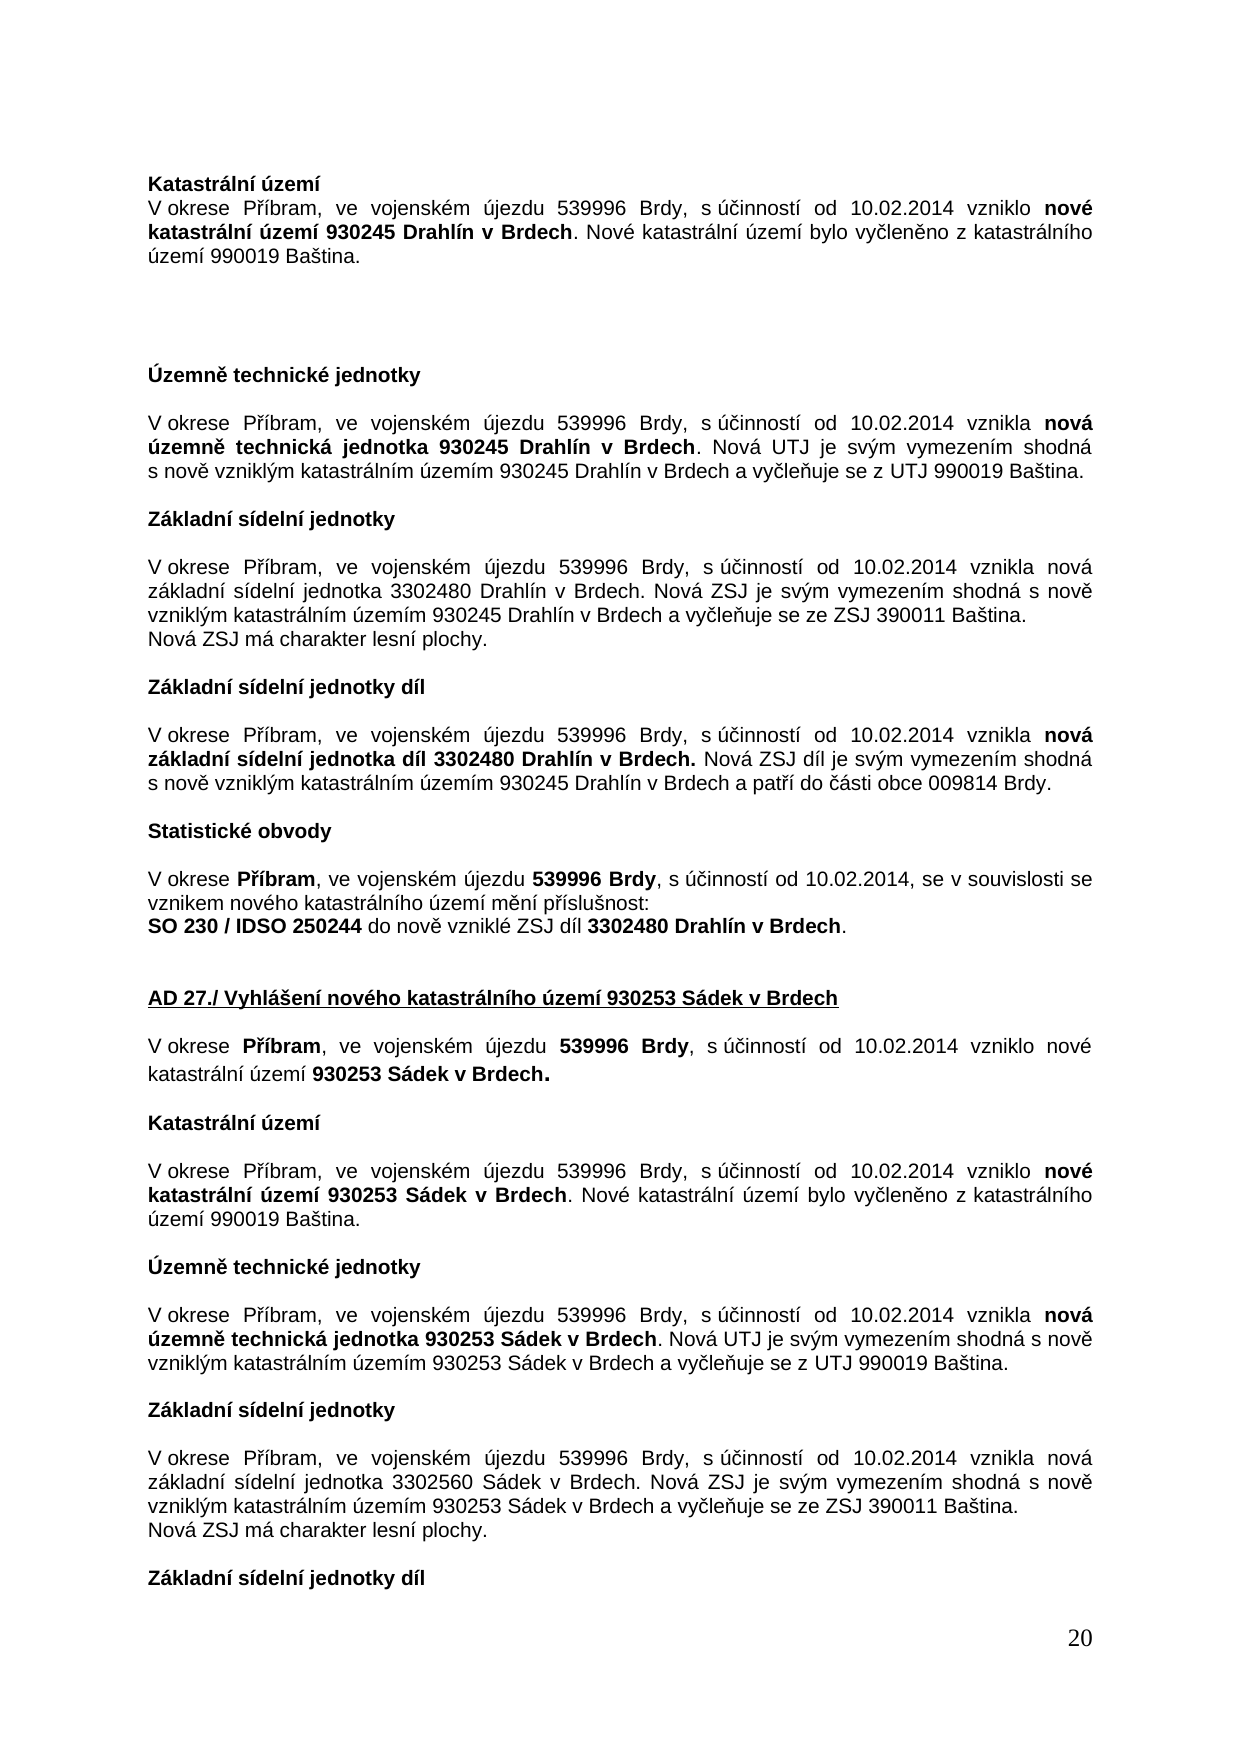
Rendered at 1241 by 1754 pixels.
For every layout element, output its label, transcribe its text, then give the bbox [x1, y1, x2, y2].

text Základní sídelní jednotky díl [148, 1566, 1093, 1590]
text V okrese Příbram, ve vojenském újezdu 539996 Brdy, s účinností od 10.02.2014, se v souvislosti se vznikem nového katastrálního území mění příslušnost: [148, 866, 1093, 914]
text V okrese Příbram, ve vojenském újezdu 539996 Brdy, s účinností od 10.02.2014 vzniklo nové katastrální území 930245 Drahlín v Brdech. Nové katastrální území bylo vyčleněno z katastrálního území 990019 Baština. [148, 196, 1093, 267]
text Nová ZSJ má charakter lesní plochy. [148, 627, 1093, 651]
text V okrese Příbram, ve vojenském újezdu 539996 Brdy, s účinností od 10.02.2014 vznikla nová základní sídelní jednotka 3302560 Sádek v Brdech. Nová ZSJ je svým vymezením shodná s nově vzniklým katastrálním územím 930253 Sádek v Brdech a vyčleňuje se ze ZSJ 390011 Baština. [148, 1446, 1093, 1518]
text V okrese Příbram, ve vojenském újezdu 539996 Brdy, s účinností od 10.02.2014 vznikla nová základní sídelní jednotka 3302480 Drahlín v Brdech. Nová ZSJ je svým vymezením shodná s nově vzniklým katastrálním územím 930245 Drahlín v Brdech a vyčleňuje se ze ZSJ 390011 Baština. [148, 555, 1093, 627]
text V okrese Příbram, ve vojenském újezdu 539996 Brdy, s účinností od 10.02.2014 vznikla nová základní sídelní jednotka díl 3302480 Drahlín v Brdech. Nová ZSJ díl je svým vymezením shodná s nově vzniklým katastrálním územím 930245 Drahlín v Brdech a patří do části obce 009814 Brdy. [148, 723, 1093, 794]
text SO 230 / IDSO 250244 do nově vzniklé ZSJ díl 3302480 Drahlín v Brdech. [148, 914, 1093, 938]
text AD 27./ Vyhlášení nového katastrálního území 930253 Sádek v Brdech [148, 986, 1093, 1010]
text Nová ZSJ má charakter lesní plochy. [148, 1518, 1093, 1542]
text Katastrální území [148, 172, 1093, 196]
text Katastrální území [148, 1111, 1093, 1135]
text V okrese Příbram, ve vojenském újezdu 539996 Brdy, s účinností od 10.02.2014 vznikla nová územně technická jednotka 930253 Sádek v Brdech. Nová UTJ je svým vymezením shodná s nově vzniklým katastrálním územím 930253 Sádek v Brdech a vyčleňuje se z UTJ 990019 Baština. [148, 1302, 1093, 1374]
text Územně technické jednotky [148, 1254, 1093, 1278]
text Základní sídelní jednotky díl [148, 675, 1093, 699]
text Základní sídelní jednotky [148, 507, 1093, 531]
text V okrese Příbram, ve vojenském újezdu 539996 Brdy, s účinností od 10.02.2014 vzniklo nové katastrální území 930253 Sádek v Brdech. Nové katastrální území bylo vyčleněno z katastrálního území 990019 Baština. [148, 1159, 1093, 1231]
text V okrese Příbram, ve vojenském újezdu 539996 Brdy, s účinností od 10.02.2014 vznikla nová územně technická jednotka 930245 Drahlín v Brdech. Nová UTJ je svým vymezením shodná s nově vzniklým katastrálním územím 930245 Drahlín v Brdech a vyčleňuje se z UTJ 990019 Baština. [148, 411, 1093, 483]
text Územně technické jednotky [148, 363, 1093, 387]
text V okrese Příbram, ve vojenském újezdu 539996 Brdy, s účinností od 10.02.2014 vzniklo nové katastrální území 930253 Sádek v Brdech. [148, 1034, 1093, 1087]
text Základní sídelní jednotky [148, 1398, 1093, 1422]
text Statistické obvody [148, 818, 1093, 842]
